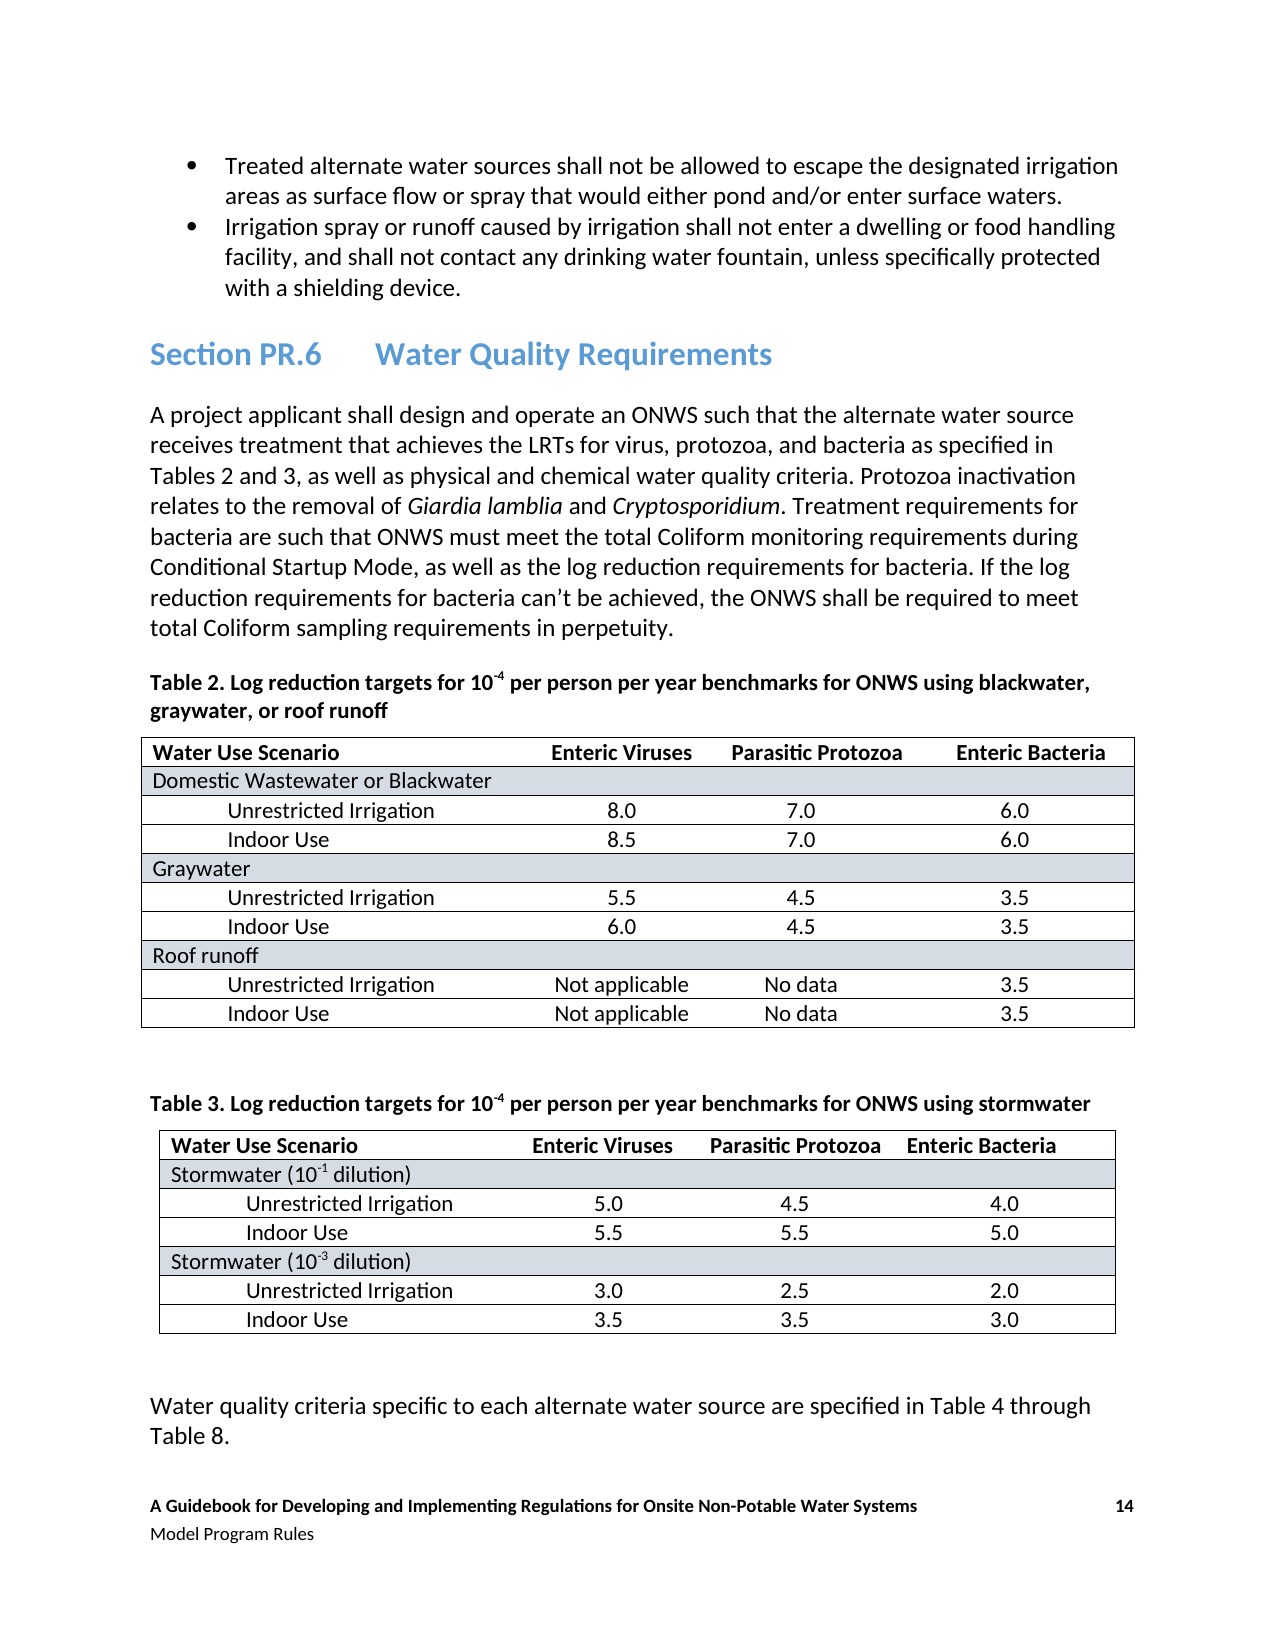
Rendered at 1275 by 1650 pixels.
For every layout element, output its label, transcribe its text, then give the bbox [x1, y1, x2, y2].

table_cell 6.0 [895, 825, 1134, 853]
table_cell Indoor Use [142, 912, 537, 940]
table_cell 5.5 [696, 1218, 893, 1246]
table_cell 3.5 [696, 1305, 893, 1333]
text Water quality criteria specific to each alternate water source are specified in Table 4 through Table 8. [150, 1390, 1125, 1451]
table_cell 2.0 [893, 1276, 1115, 1304]
table_cell 6.0 [537, 912, 707, 940]
table_cell Stormwater (10-1 dilution) [160, 1160, 1115, 1188]
text A project applicant shall design and operate an ONWS such that the alternate water source receives treatment that achieves the LRTs for virus, protozoa, and bacteria as specified in Tables 2 and 3, as well as physical and chemical water quality criteria. Protozoa inactivation relates to the removal of Giardia lamblia and Cryptosporidium. Treatment requirements for bacteria are such that ONWS must meet the total Coliform monitoring requirements during Conditional Startup Mode, as well as the log reduction requirements for bacteria. If the log reduction requirements for bacteria can’t be achieved, the ONWS shall be required to meet total Coliform sampling requirements in perpetuity. [150, 399, 1125, 643]
table_cell 6.0 [895, 796, 1134, 824]
table_cell 3.0 [521, 1276, 696, 1304]
table_cell 7.0 [707, 796, 895, 824]
table_cell 5.0 [893, 1218, 1115, 1246]
table_cell 4.5 [696, 1189, 893, 1217]
table_cell Indoor Use [142, 825, 537, 853]
table_header Enteric Viruses [537, 738, 707, 766]
table_cell Indoor Use [160, 1305, 521, 1333]
table_cell Unrestricted Irrigation [142, 970, 537, 998]
table_cell 5.5 [521, 1218, 696, 1246]
table_header Water Use Scenario [142, 738, 537, 766]
text Table 2. Log reduction targets for 10-4 per person per year benchmarks for ONWS using blackwater, graywater, or roof runoff [150, 668, 1125, 724]
table_header Parasitic Protozoa [707, 738, 928, 766]
table_header Enteric Bacteria [895, 1131, 1115, 1159]
table_cell Indoor Use [160, 1218, 521, 1246]
table_header Enteric Viruses [521, 1131, 698, 1159]
table_cell 4.0 [893, 1189, 1115, 1217]
table_cell Unrestricted Irrigation [160, 1189, 521, 1217]
table_header Enteric Bacteria [928, 738, 1134, 766]
table_cell 3.5 [521, 1305, 696, 1333]
table_cell Graywater [142, 854, 1134, 882]
table_cell Roof runoff [142, 941, 1134, 969]
table_cell Not applicable [537, 999, 707, 1027]
table_cell Indoor Use [142, 999, 537, 1027]
list Water Quality Requirements [150, 333, 1125, 374]
list Treated alternate water sources shall not be allowed to escape the designated irrigation areas as surface flow or spray that would either pond and/or enter surface waters. [187, 150, 1125, 211]
table_cell Unrestricted Irrigation [142, 883, 537, 911]
table_cell 3.5 [895, 970, 1134, 998]
table_header Water Use Scenario [160, 1131, 521, 1159]
table_cell 3.0 [893, 1305, 1115, 1333]
table_header Parasitic Protozoa [699, 1131, 895, 1159]
table_cell Not applicable [537, 970, 707, 998]
table_cell 8.5 [537, 825, 707, 853]
list Irrigation spray or runoff caused by irrigation shall not enter a dwelling or food handling facility, and shall not contact any drinking water fountain, unless specifically protected with a shielding device. [187, 211, 1125, 303]
text Table 3. Log reduction targets for 10-4 per person per year benchmarks for ONWS using stormwater [150, 1089, 1125, 1117]
table_cell No data [707, 970, 895, 998]
table_cell 7.0 [707, 825, 895, 853]
table_cell Domestic Wastewater or Blackwater [142, 767, 1134, 795]
table_cell 3.5 [895, 883, 1134, 911]
table_cell 2.5 [696, 1276, 893, 1304]
table_cell 4.5 [707, 883, 895, 911]
table_cell 4.5 [707, 912, 895, 940]
table_cell Stormwater (10-3 dilution) [160, 1247, 1115, 1275]
table_cell No data [707, 999, 895, 1027]
table_cell Unrestricted Irrigation [160, 1276, 521, 1304]
table_cell 5.5 [537, 883, 707, 911]
table_cell 3.5 [895, 999, 1134, 1027]
table_cell 3.5 [895, 912, 1134, 940]
table_cell 5.0 [521, 1189, 696, 1217]
table_cell Unrestricted Irrigation [142, 796, 537, 824]
table_cell 8.0 [537, 796, 707, 824]
